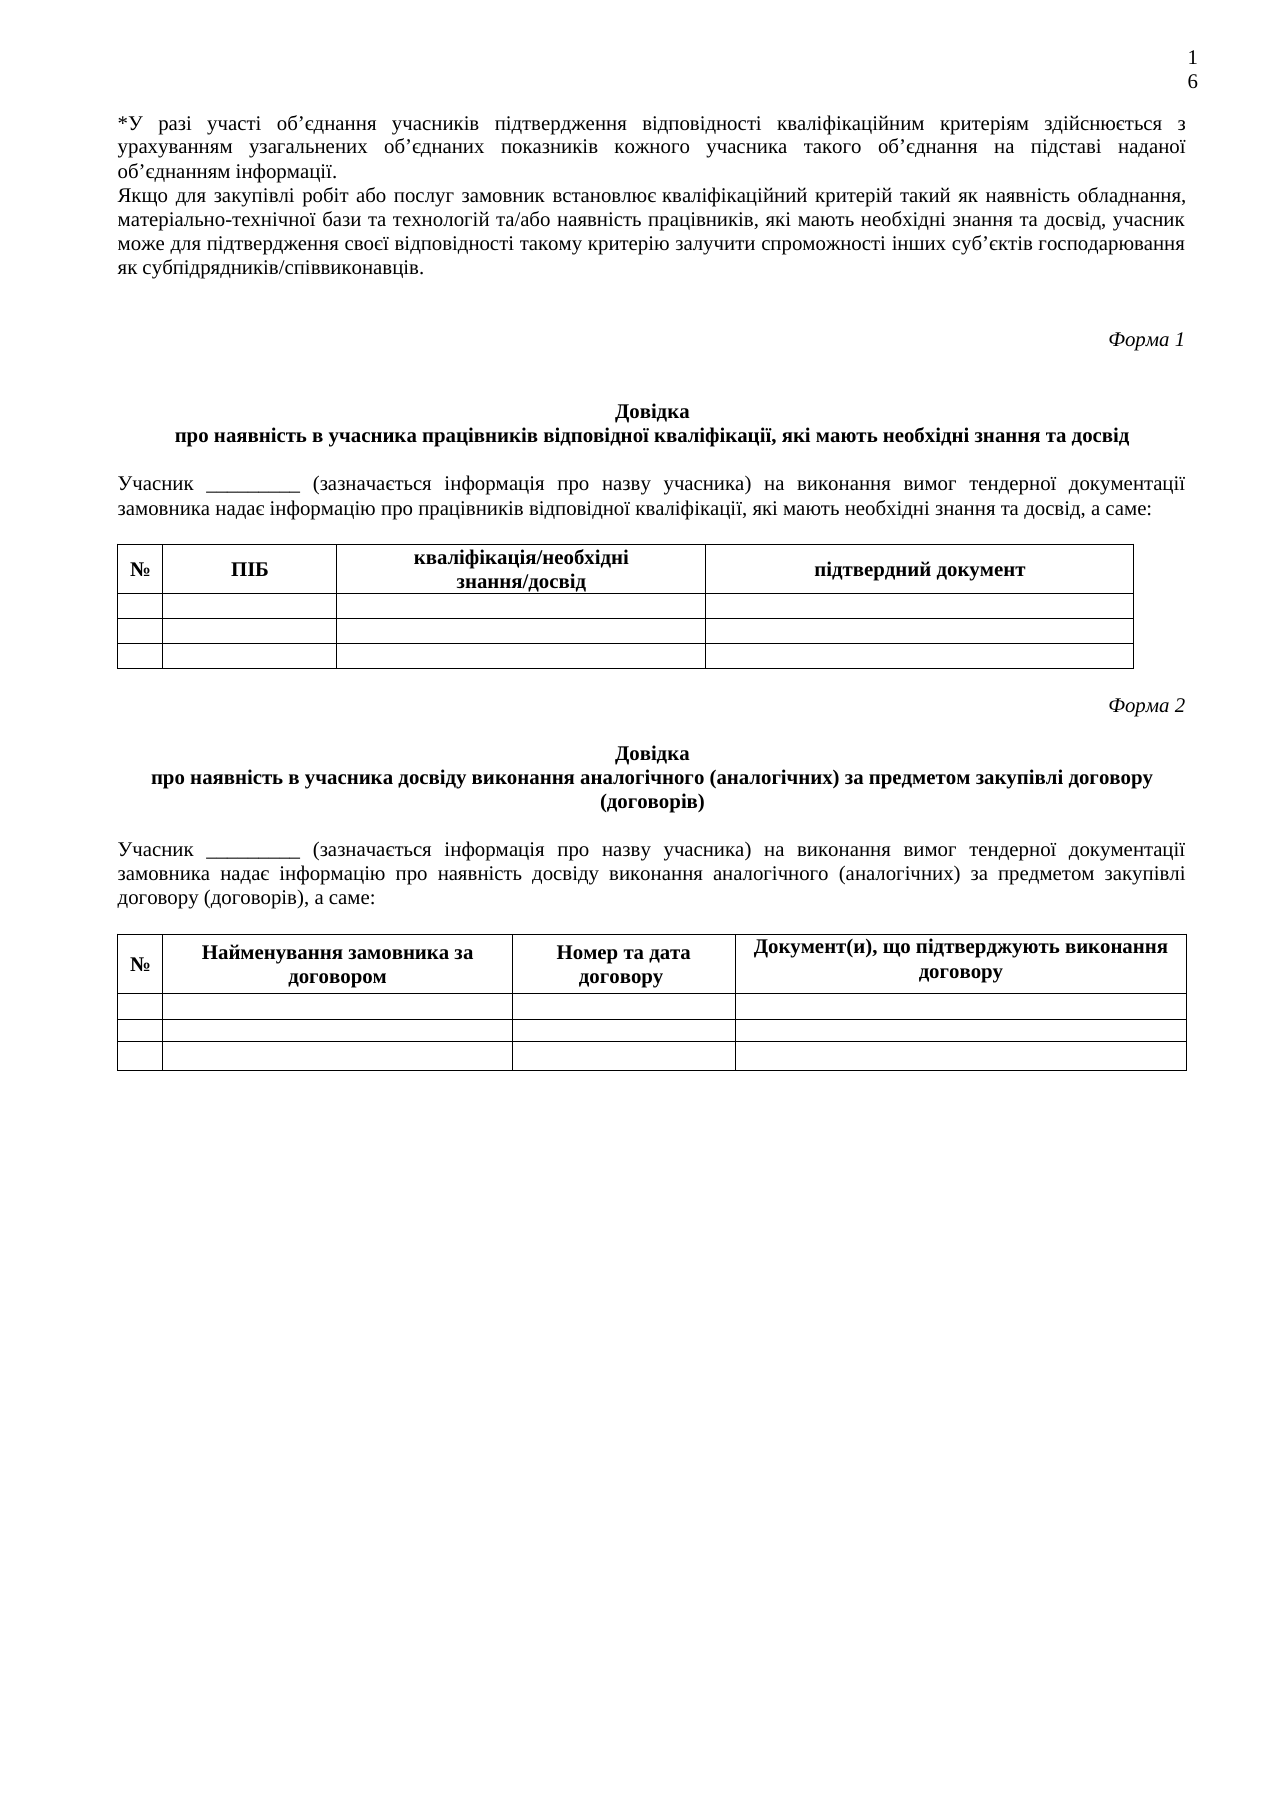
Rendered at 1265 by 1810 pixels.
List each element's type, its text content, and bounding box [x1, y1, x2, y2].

table_cell [163, 619, 336, 643]
text Учасник _________ (зазначається інформація про назву учасника) на виконання вимог тендерної документації замовника надає інформацію про працівників відповідної кваліфікації, які мають необхідні знання та досвід, а саме: [117, 471, 1187, 519]
table_cell [513, 1020, 735, 1041]
table_header Найменування замовника за договором [163, 935, 512, 993]
table_cell [736, 994, 1186, 1018]
table_cell [163, 1020, 512, 1041]
text Довідка [117, 741, 1187, 765]
table_cell [118, 1042, 162, 1070]
table_cell [736, 1020, 1186, 1041]
table_cell [513, 994, 735, 1018]
text Якщо для закупівлі робіт або послуг замовник встановлює кваліфікаційний критерій такий як наявність обладнання, матеріально-технічної бази та технологій та/або наявність працівників, які мають необхідні знання та досвід, учасник може для підтвердження своєї відповідності такому критерію залучити спроможності інших суб’єктів господарювання як субпідрядників/співвиконавців. [117, 183, 1187, 279]
table_header Документ(и), що підтверджують виконання договору [736, 935, 1186, 993]
table_cell [118, 644, 162, 668]
table_cell [118, 594, 162, 618]
table_header № [118, 935, 162, 993]
table_cell [163, 994, 512, 1018]
table_cell [706, 594, 1133, 618]
table_cell [118, 1020, 162, 1041]
text Форма 1 [117, 279, 1187, 351]
table_header ПІБ [163, 545, 336, 593]
text про наявність в учасника досвіду виконання аналогічного (аналогічних) за предметом закупівлі договору (договорів) [117, 765, 1187, 813]
table_cell [706, 619, 1133, 643]
table_cell [736, 1042, 1186, 1070]
table_header підтвердний документ [706, 545, 1133, 593]
text *У разі участі об’єднання учасників підтвердження відповідності кваліфікаційним критеріям здійснюється з урахуванням узагальнених об’єднаних показників кожного учасника такого об’єднання на підставі наданої об’єднанням інформації. [117, 110, 1187, 183]
table_cell [118, 619, 162, 643]
table_cell [337, 594, 705, 618]
table_cell [163, 594, 336, 618]
table_cell [706, 644, 1133, 668]
table_cell [513, 1042, 735, 1070]
text Форма 2 [117, 693, 1187, 717]
text про наявність в учасника працівників відповідної кваліфікації, які мають необхідні знання та досвід [117, 423, 1187, 447]
table_header кваліфікація/необхідні знання/досвід [337, 545, 705, 593]
table_cell [337, 644, 705, 668]
table_cell [337, 619, 705, 643]
table_cell [163, 1042, 512, 1070]
table_cell [118, 994, 162, 1018]
table_header Номер та дата договору [513, 935, 735, 993]
text Довідка [117, 399, 1187, 423]
text Учасник _________ (зазначається інформація про назву учасника) на виконання вимог тендерної документації замовника надає інформацію про наявність досвіду виконання аналогічного (аналогічних) за предметом закупівлі договору (договорів), а саме: [117, 837, 1187, 909]
table_cell [163, 644, 336, 668]
table_header № [118, 545, 162, 593]
